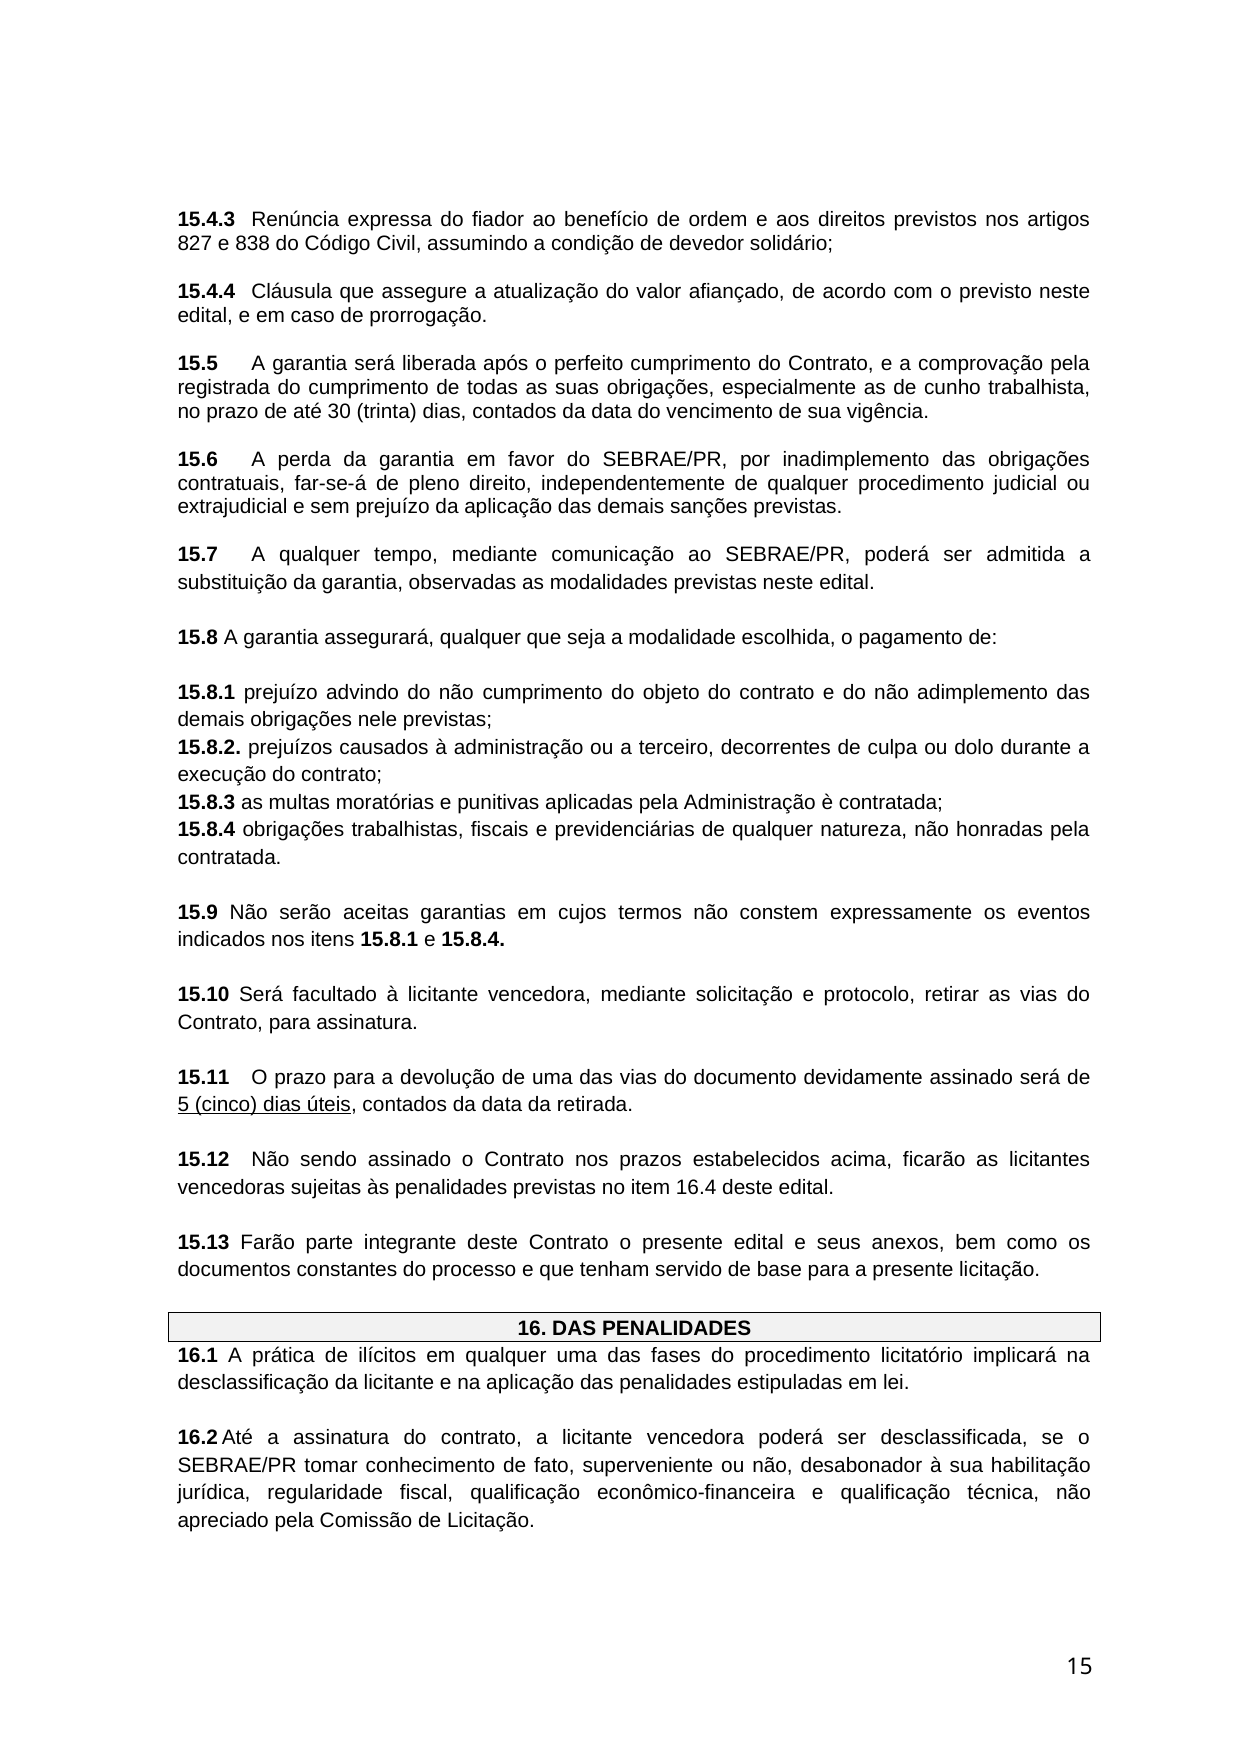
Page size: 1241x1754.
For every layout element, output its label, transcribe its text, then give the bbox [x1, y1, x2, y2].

text 15.12 Não sendo assinado o Contrato nos prazos estabelecidos acima, ficarão as licitantes vencedoras sujeitas às penalidades previstas no item 16.4 deste edital. [177, 1147, 1091, 1199]
list Até a assinatura do contrato, a licitante vencedora poderá ser desclassificada, se o SEBRAE/PR tomar conhecimento de fato, superveniente ou não, desabonador à sua habilitação jurídica, regularidade fiscal, qualificação econômico-financeira e qualificação técnica, não apreciado pela Comissão de Licitação. [177, 1425, 1091, 1531]
text 15.10 Será facultado à licitante vencedora, mediante solicitação e protocolo, retirar as vias do Contrato, para assinatura. [177, 982, 1091, 1034]
text 15.6 A perda da garantia em favor do SEBRAE/PR, por inadimplemento das obrigações contratuais, far-se-á de pleno direito, independentemente de qualquer procedimento judicial ou extrajudicial e sem prejuízo da aplicação das demais sanções previstas. [177, 446, 1091, 518]
text 15.4.3 Renúncia expressa do fiador ao benefício de ordem e aos direitos previstos nos artigos 827 e 838 do Código Civil, assumindo a condição de devedor solidário; [177, 207, 1091, 255]
text 15.8.3 as multas moratórias e punitivas aplicadas pela Administração è contratada; [177, 790, 1091, 814]
text 15.13 Farão parte integrante deste Contrato o presente edital e seus anexos, bem como os documentos constantes do processo e que tenham servido de base para a presente licitação. [177, 1230, 1091, 1281]
subtitle 16. DAS PENALIDADES [169, 1313, 1100, 1341]
text 16.1 A prática de ilícitos em qualquer uma das fases do procedimento licitatório implicará na desclassificação da licitante e na aplicação das penalidades estipuladas em lei. [177, 1342, 1091, 1394]
text 15.8 A garantia assegurará, qualquer que seja a modalidade escolhida, o pagamento de: [177, 625, 1091, 649]
text 15.9 Não serão aceitas garantias em cujos termos não constem expressamente os eventos indicados nos itens 15.8.1 e 15.8.4. [177, 900, 1091, 951]
text 15.8.1 prejuízo advindo do não cumprimento do objeto do contrato e do não adimplemento das demais obrigações nele previstas; [177, 680, 1091, 731]
text 15.5 A garantia será liberada após o perfeito cumprimento do Contrato, e a comprovação pela registrada do cumprimento de todas as suas obrigações, especialmente as de cunho trabalhista, no prazo de até 30 (trinta) dias, contados da data do vencimento de sua vigência. [177, 351, 1091, 422]
text 15.4.4 Cláusula que assegure a atualização do valor afiançado, de acordo com o previsto neste edital, e em caso de prorrogação. [177, 279, 1091, 327]
text 15.7 A qualquer tempo, mediante comunicação ao SEBRAE/PR, poderá ser admitida a substituição da garantia, observadas as modalidades previstas neste edital. [177, 542, 1091, 594]
text 15.8.2. prejuízos causados à administração ou a terceiro, decorrentes de culpa ou dolo durante a execução do contrato; [177, 735, 1091, 786]
text 15.8.4 obrigações trabalhistas, fiscais e previdenciárias de qualquer natureza, não honradas pela contratada. [177, 817, 1091, 869]
text 15.11 O prazo para a devolução de uma das vias do documento devidamente assinado será de 5 (cinco) dias úteis, contados da data da retirada. [177, 1065, 1091, 1116]
